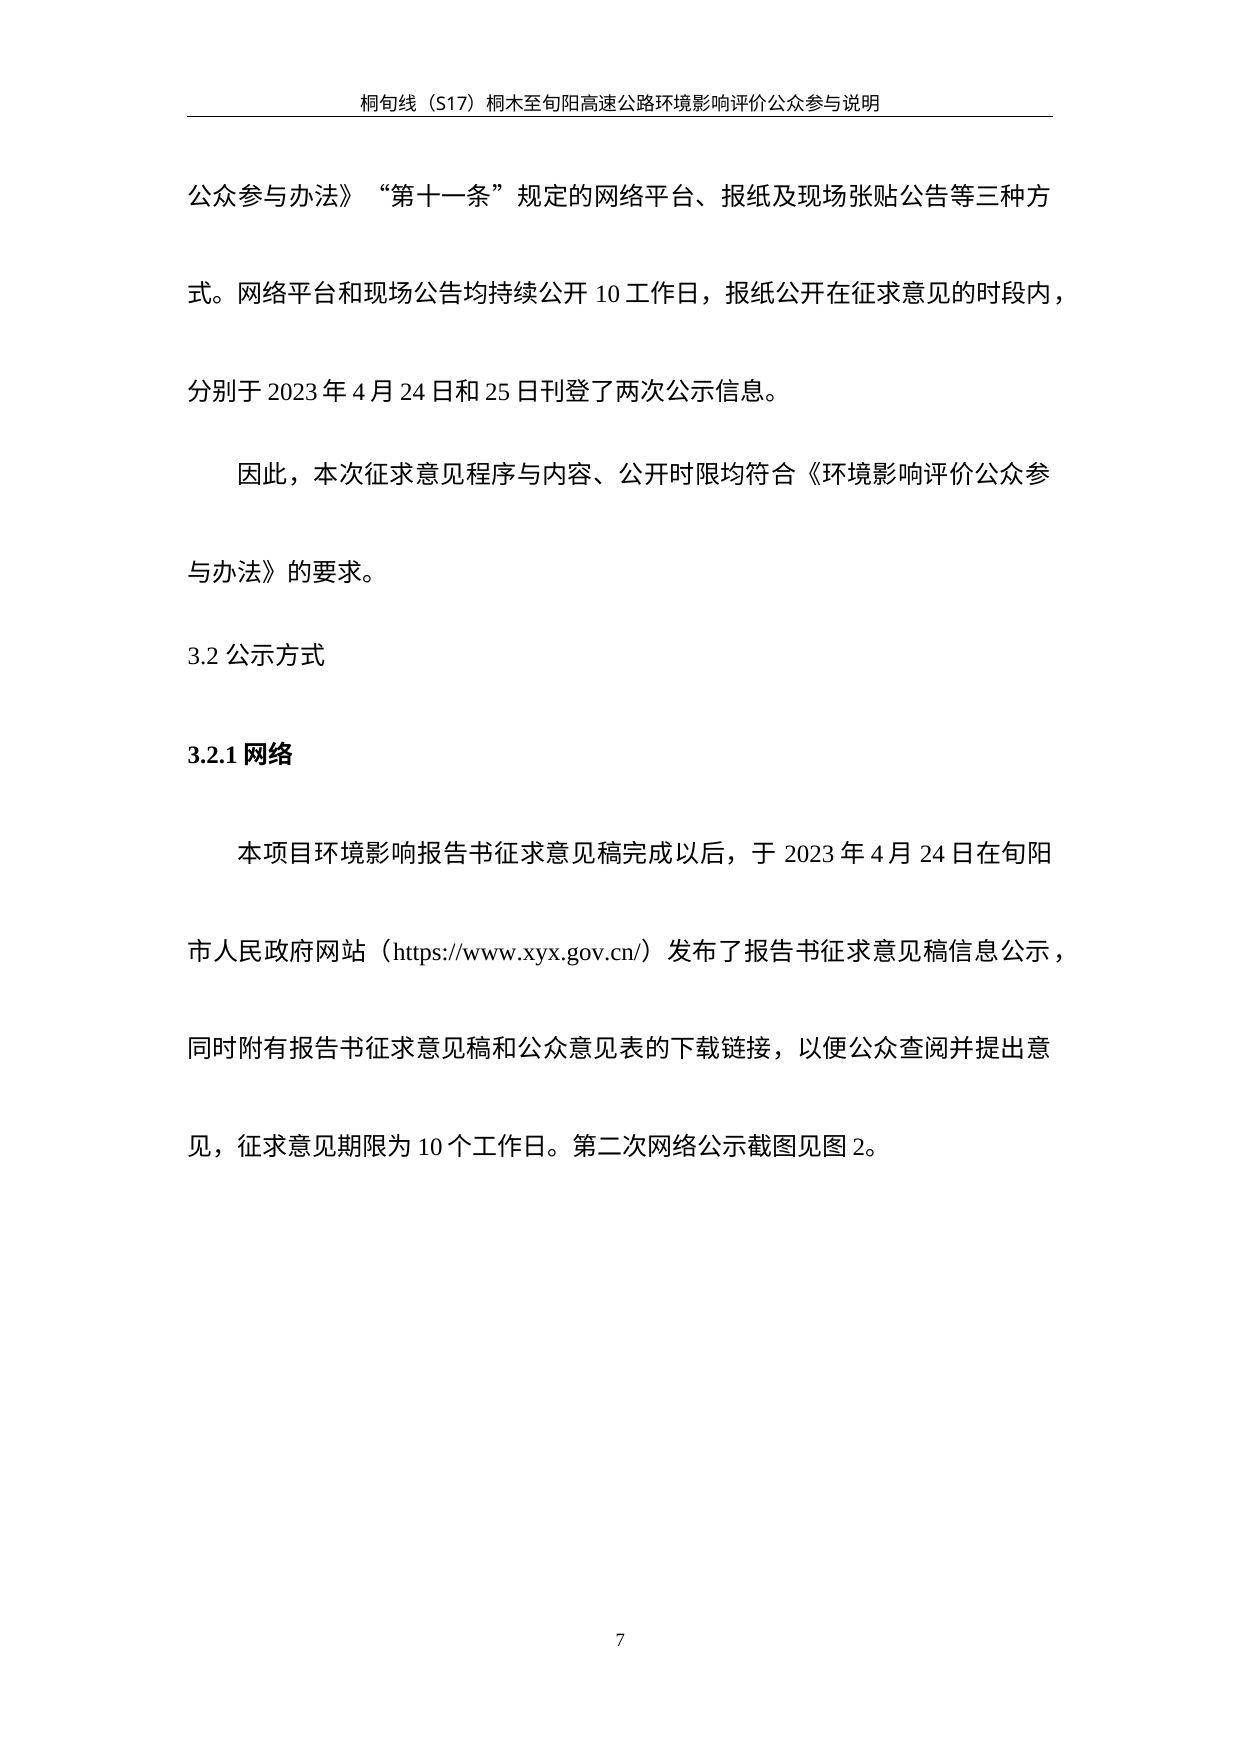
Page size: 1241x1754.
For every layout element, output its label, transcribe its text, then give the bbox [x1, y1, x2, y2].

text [187, 162, 1053, 422]
text 因此，本次征求意见程序与内容、公开时限均符合《环境影响评价公众参与办法》的要求。 [187, 440, 1053, 603]
text 3.2 公示方式 [187, 621, 1053, 686]
text 本项目环境影响报告书征求意见稿完成以后，于2023年4月24日在旬阳市人民政府网站（https://www.xyx.gov.cn/）发布了报告书征求意见稿信息公示，同时附有报告书征求意见稿和公众意见表的下载链接，以便公众查阅并提出意见，征求意见期限为10个工作日。第二次网络公示截图见图2。 [187, 819, 1053, 1177]
text 3.2.1 网络 [187, 720, 1053, 785]
